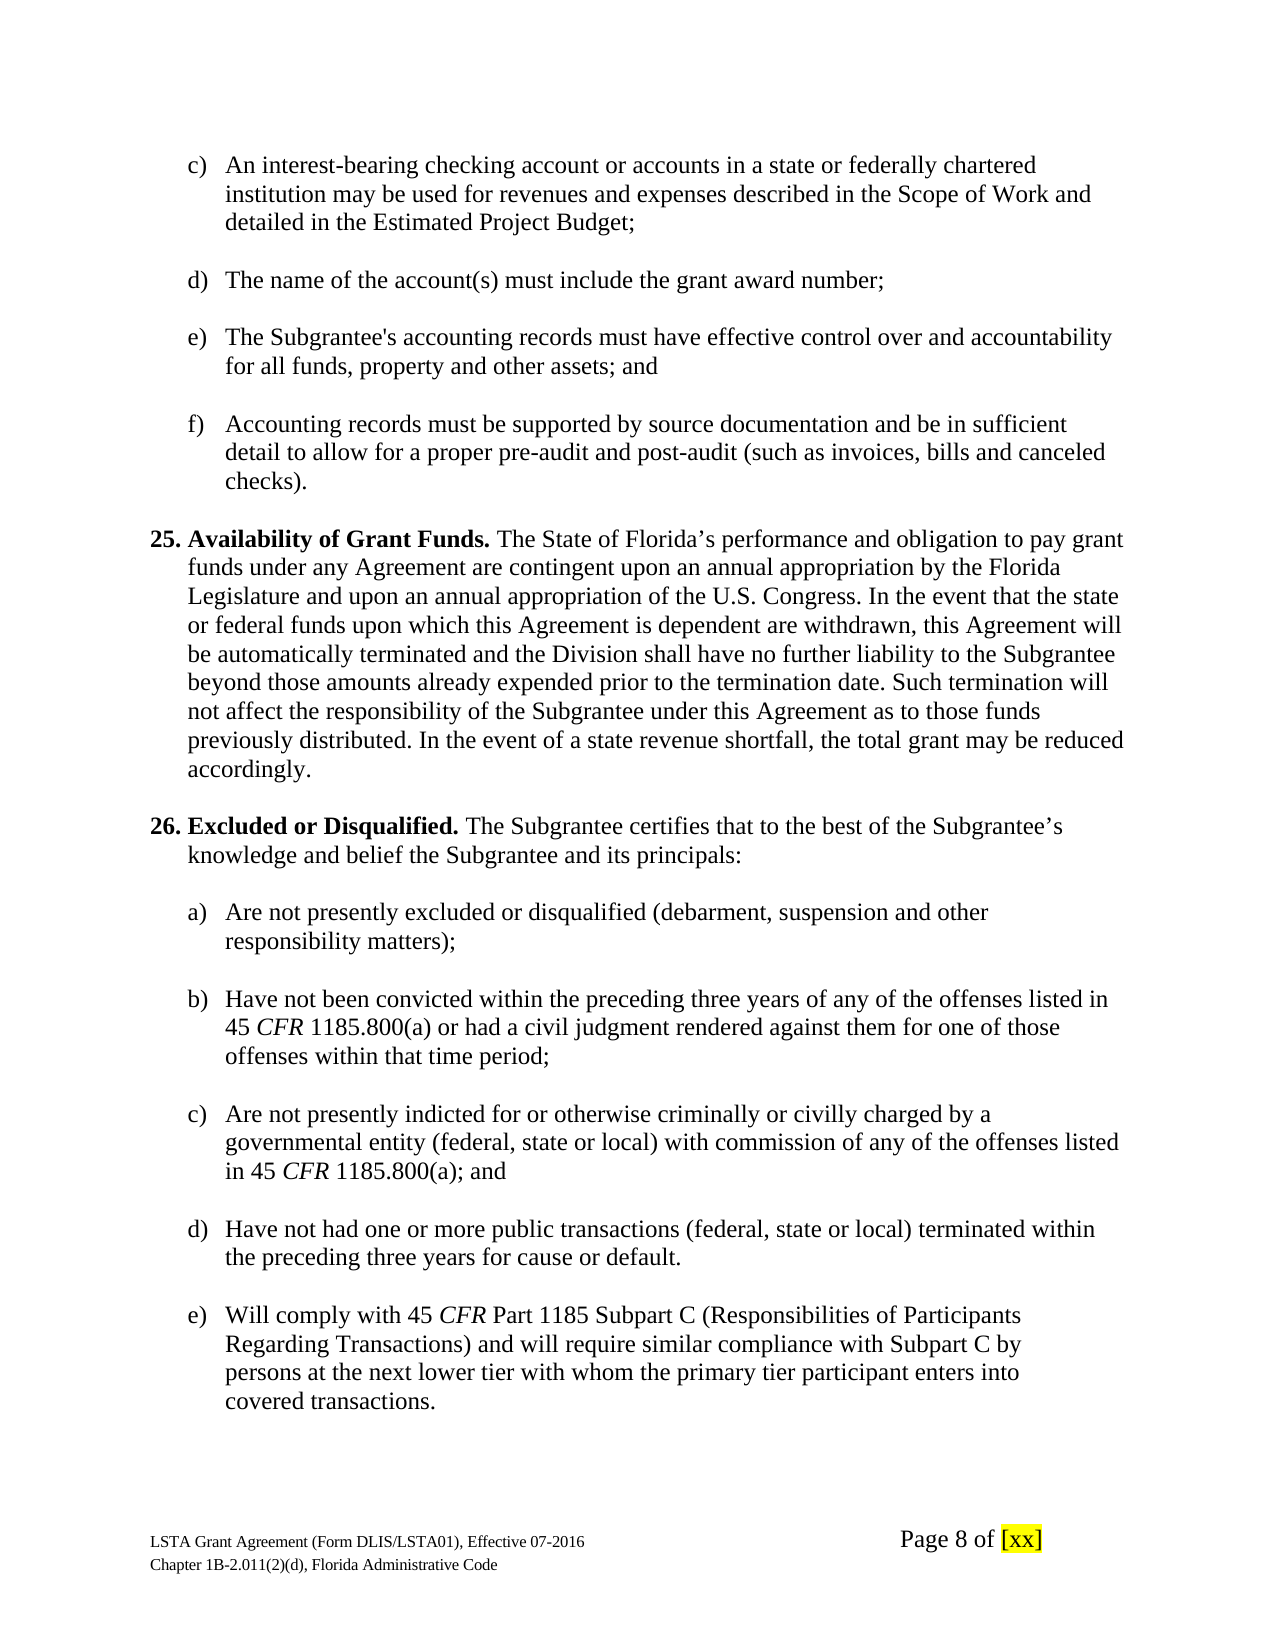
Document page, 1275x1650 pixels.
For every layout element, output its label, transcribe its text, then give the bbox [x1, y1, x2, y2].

list Are not presently excluded or disqualified (debarment, suspension and other responsibility matters); [187, 897, 1125, 955]
list Excluded or Disqualified. The Subgrantee certifies that to the best of the Subgrantee’s knowledge and belief the Subgrantee and its principals: [150, 811, 1125, 869]
list The Subgrantee's accounting records must have effective control over and accountability for all funds, property and other assets; and [187, 322, 1125, 380]
list The name of the account(s) must include the grant award number; [187, 265, 1125, 294]
list Accounting records must be supported by source documentation and be in sufficient detail to allow for a proper pre-audit and post-audit (such as invoices, bills and canceled checks). [187, 409, 1125, 495]
list Are not presently indicted for or otherwise criminally or civilly charged by a governmental entity (federal, state or local) with commission of any of the offenses listed in 45 CFR 1185.800(a); and [187, 1099, 1125, 1185]
list An interest-bearing checking account or accounts in a state or federally chartered institution may be used for revenues and expenses described in the Scope of Work and detailed in the Estimated Project Budget; [187, 150, 1125, 236]
list Have not been convicted within the preceding three years of any of the offenses listed in 45 CFR 1185.800(a) or had a civil judgment rendered against them for one of those offenses within that time period; [187, 984, 1125, 1070]
list Availability of Grant Funds. The State of Florida’s performance and obligation to pay grant funds under any Agreement are contingent upon an annual appropriation by the Florida Legislature and upon an annual appropriation of the U.S. Congress. In the event that the state or federal funds upon which this Agreement is dependent are withdrawn, this Agreement will be automatically terminated and the Division shall have no further liability to the Subgrantee beyond those amounts already expended prior to the termination date. Such termination will not affect the responsibility of the Subgrantee under this Agreement as to those funds previously distributed. In the event of a state revenue shortfall, the total grant may be reduced accordingly. [150, 524, 1125, 782]
list Have not had one or more public transactions (federal, state or local) terminated within the preceding three years for cause or default. [187, 1214, 1125, 1271]
list Will comply with 45 CFR Part 1185 Subpart C (Responsibilities of Participants Regarding Transactions) and will require similar compliance with Subpart C by persons at the next lower tier with whom the primary tier participant enters into covered transactions. [187, 1300, 1087, 1415]
